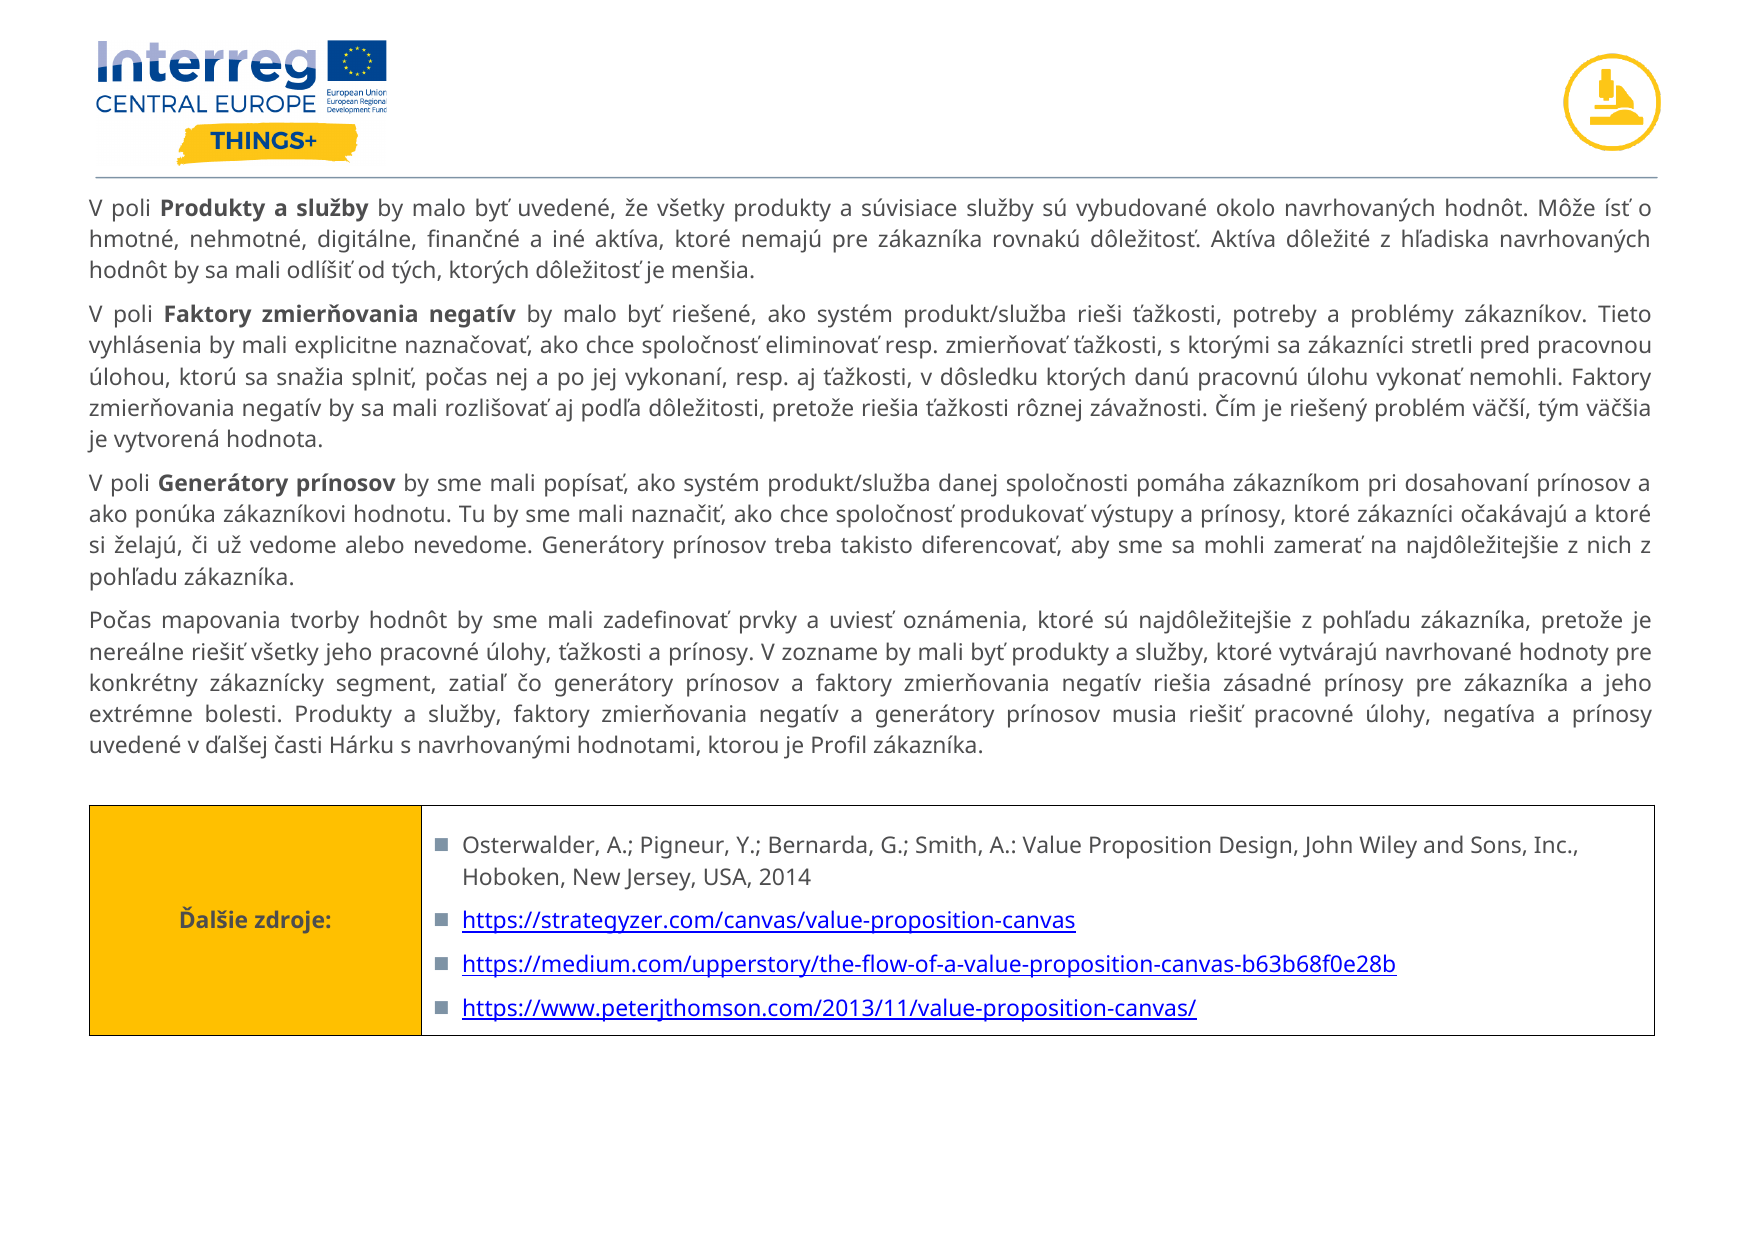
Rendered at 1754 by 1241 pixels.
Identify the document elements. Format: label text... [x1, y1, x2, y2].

text V poli Generátory prínosov by sme mali popísať, ako systém produkt/služba danej spoločnosti pomáha zákazníkom pri dosahovaní prínosov a ako ponúka zákazníkovi hodnotu. Tu by sme mali naznačiť, ako chce spoločnosť produkovať výstupy a prínosy, ktoré zákazníci očakávajú a ktoré si želajú, či už vedome alebo nevedome. Generátory prínosov treba takisto diferencovať, aby sme sa mohli zamerať na najdôležitejšie z nich z pohľadu zákazníka. [89, 467, 1654, 592]
picture [1559, 49, 1664, 155]
text V poli Faktory zmierňovania negatív by malo byť riešené, ako systém produkt/služba rieši ťažkosti, potreby a problémy zákazníkov. Tieto vyhlásenia by mali explicitne naznačovať, ako chce spoločnosť eliminovať resp. zmierňovať ťažkosti, s ktorými sa zákazníci stretli pred pracovnou úlohou, ktorú sa snažia splniť, počas nej a po jej vykonaní, resp. aj ťažkosti, v dôsledku ktorých danú pracovnú úlohu vykonať nemohli. Faktory zmierňovania negatív by sa mali rozlišovať aj podľa dôležitosti, pretože riešia ťažkosti rôznej závažnosti. Čím je riešený problém väčší, tým väčšia je vytvorená hodnota. [89, 298, 1654, 454]
text Počas mapovania tvorby hodnôt by sme mali zadefinovať prvky a uviesť oznámenia, ktoré sú najdôležitejšie z pohľadu zákazníka, pretože je nereálne riešiť všetky jeho pracovné úlohy, ťažkosti a prínosy. V zozname by mali byť produkty a služby, ktoré vytvárajú navrhované hodnoty pre konkrétny zákaznícky segment, zatiaľ čo generátory prínosov a faktory zmierňovania negatív riešia zásadné prínosy pre zákazníka a jeho extrémne bolesti. Produkty a služby, faktory zmierňovania negatív a generátory prínosov musia riešiť pracovné úlohy, negatíva a prínosy uvedené v ďalšej časti Hárku s navrhovanými hodnotami, ktorou je Profil zákazníka. [89, 604, 1654, 761]
table_header Osterwalder, A.; Pigneur, Y.; Bernarda, G.; Smith, A.: Value Proposition Design, John Wiley and Sons, Inc., Hoboken, New Jersey, USA, 2014 https://strategyzer.com/canvas/value-proposition-canvas https://medium.com/upperstory/the-flow-of-a-value-proposition-canvas-b63b68f0e28b https://www.peterjthomson.com/2013/11/value-proposition-canvas/ [422, 806, 1654, 1035]
table_header Ďalšie zdroje: [90, 806, 421, 1035]
picture [96, 40, 387, 166]
text V poli Produkty a služby by malo byť uvedené, že všetky produkty a súvisiace služby sú vybudované okolo navrhovaných hodnôt. Môže ísť o hmotné, nehmotné, digitálne, finančné a iné aktíva, ktoré nemajú pre zákazníka rovnakú dôležitosť. Aktíva dôležité z hľadiska navrhovaných hodnôt by sa mali odlíšiť od tých, ktorých dôležitosť je menšia. [89, 192, 1654, 286]
